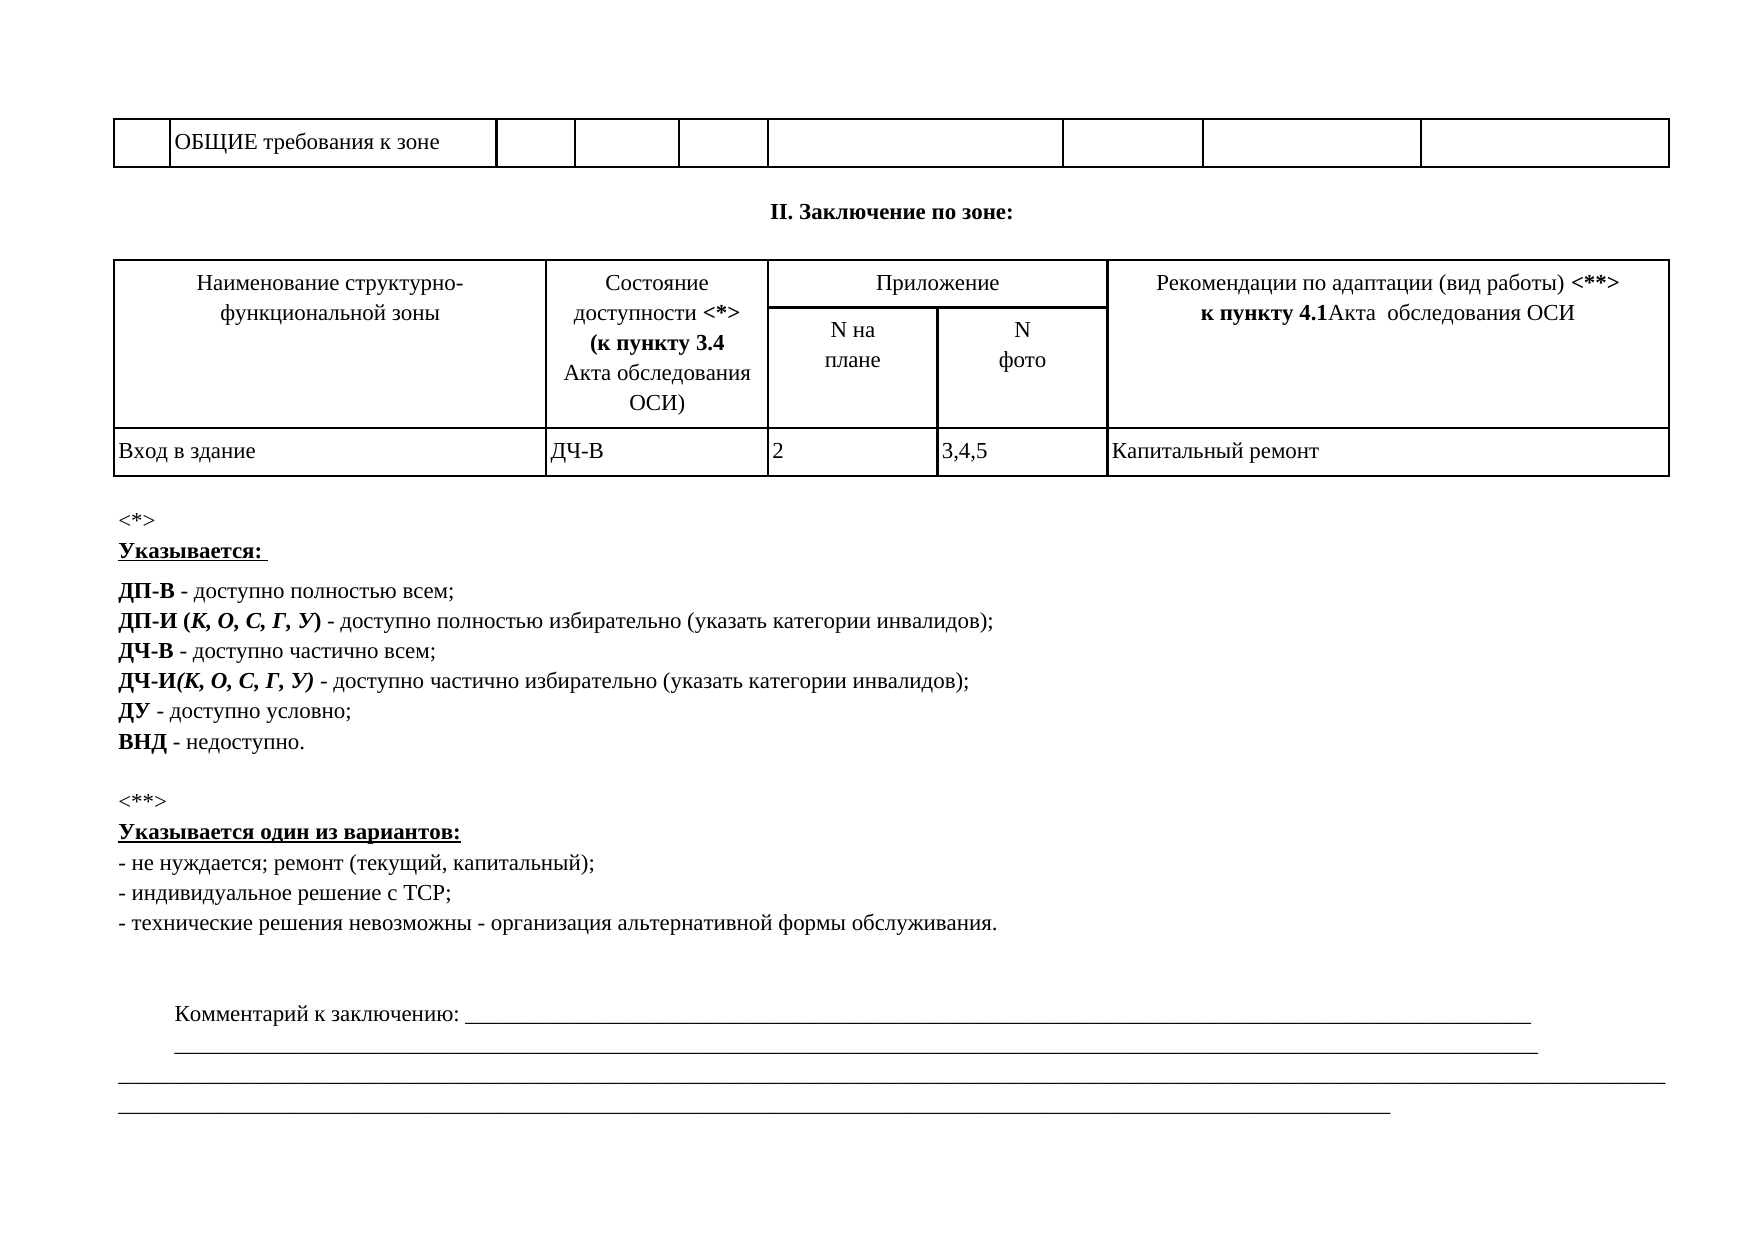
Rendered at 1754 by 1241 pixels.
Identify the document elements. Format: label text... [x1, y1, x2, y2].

text ДЧ-В - доступно частично всем; [118, 637, 1665, 663]
table_cell [680, 120, 767, 166]
table_cell 2 [769, 429, 936, 475]
table_cell Капитальный ремонт [1109, 429, 1668, 475]
table_header Приложение [769, 261, 1106, 306]
table_cell [769, 120, 1062, 166]
table_cell N фото [939, 309, 1106, 427]
text II. Заключение по зоне: [118, 198, 1665, 225]
text ДЧ-И(К, О, С, Г, У) - доступно частично избирательно (указать категории инвалидов); [118, 667, 1665, 694]
table_header Состояние доступности <*> (к пункту 3.4 Акта обследования ОСИ) [547, 261, 767, 427]
table_cell [576, 120, 678, 166]
table_cell [1422, 120, 1668, 166]
table_header Рекомендации по адаптации (вид работы) <**> к пункту 4.1Акта обследования ОСИ [1109, 261, 1668, 427]
table_cell N на плане [769, 309, 936, 427]
table_cell 3,4,5 [939, 429, 1106, 475]
text <*> [118, 507, 1665, 533]
table_cell Вход в здание [115, 429, 545, 475]
text ДП-И (К, О, С, Г, У) - доступно полностью избирательно (указать категории инвалидов); [118, 607, 1665, 633]
text - индивидуальное решение с ТСР; [118, 879, 1665, 905]
text _______________________________________________________________________________________________________________________ ______________________________________________________________________________________________________________________________________________________________________________________________________________________________________________________ [118, 1084, 1665, 1117]
text ДУ - доступно условно; [118, 698, 1665, 724]
table_header Наименование структурно- функциональной зоны [115, 261, 545, 427]
table_cell [498, 120, 574, 166]
table_cell ОБЩИЕ требования к зоне [171, 120, 495, 166]
text Указывается: [118, 537, 1665, 564]
table_cell [1064, 120, 1202, 166]
text - не нуждается; ремонт (текущий, капитальный); [118, 849, 1665, 875]
text _______________________________________________________________________________________________________________________ ______________________________________________________________________________________________________________________________________________________________________________________________________________________________________________________ [118, 1030, 1665, 1083]
text <**> [118, 788, 1665, 814]
table_cell [1204, 120, 1420, 166]
text Комментарий к заключению: _____________________________________________________________________________________________ [118, 1000, 1665, 1026]
text - технические решения невозможны - организация альтернативной формы обслуживания. [118, 909, 1665, 935]
text ВНД - недоступно. [118, 728, 1665, 754]
text Указывается один из вариантов: [118, 818, 1665, 845]
table_cell [115, 120, 169, 166]
text ДП-В - доступно полностью всем; [118, 577, 1665, 603]
table_cell ДЧ-В [547, 429, 767, 475]
